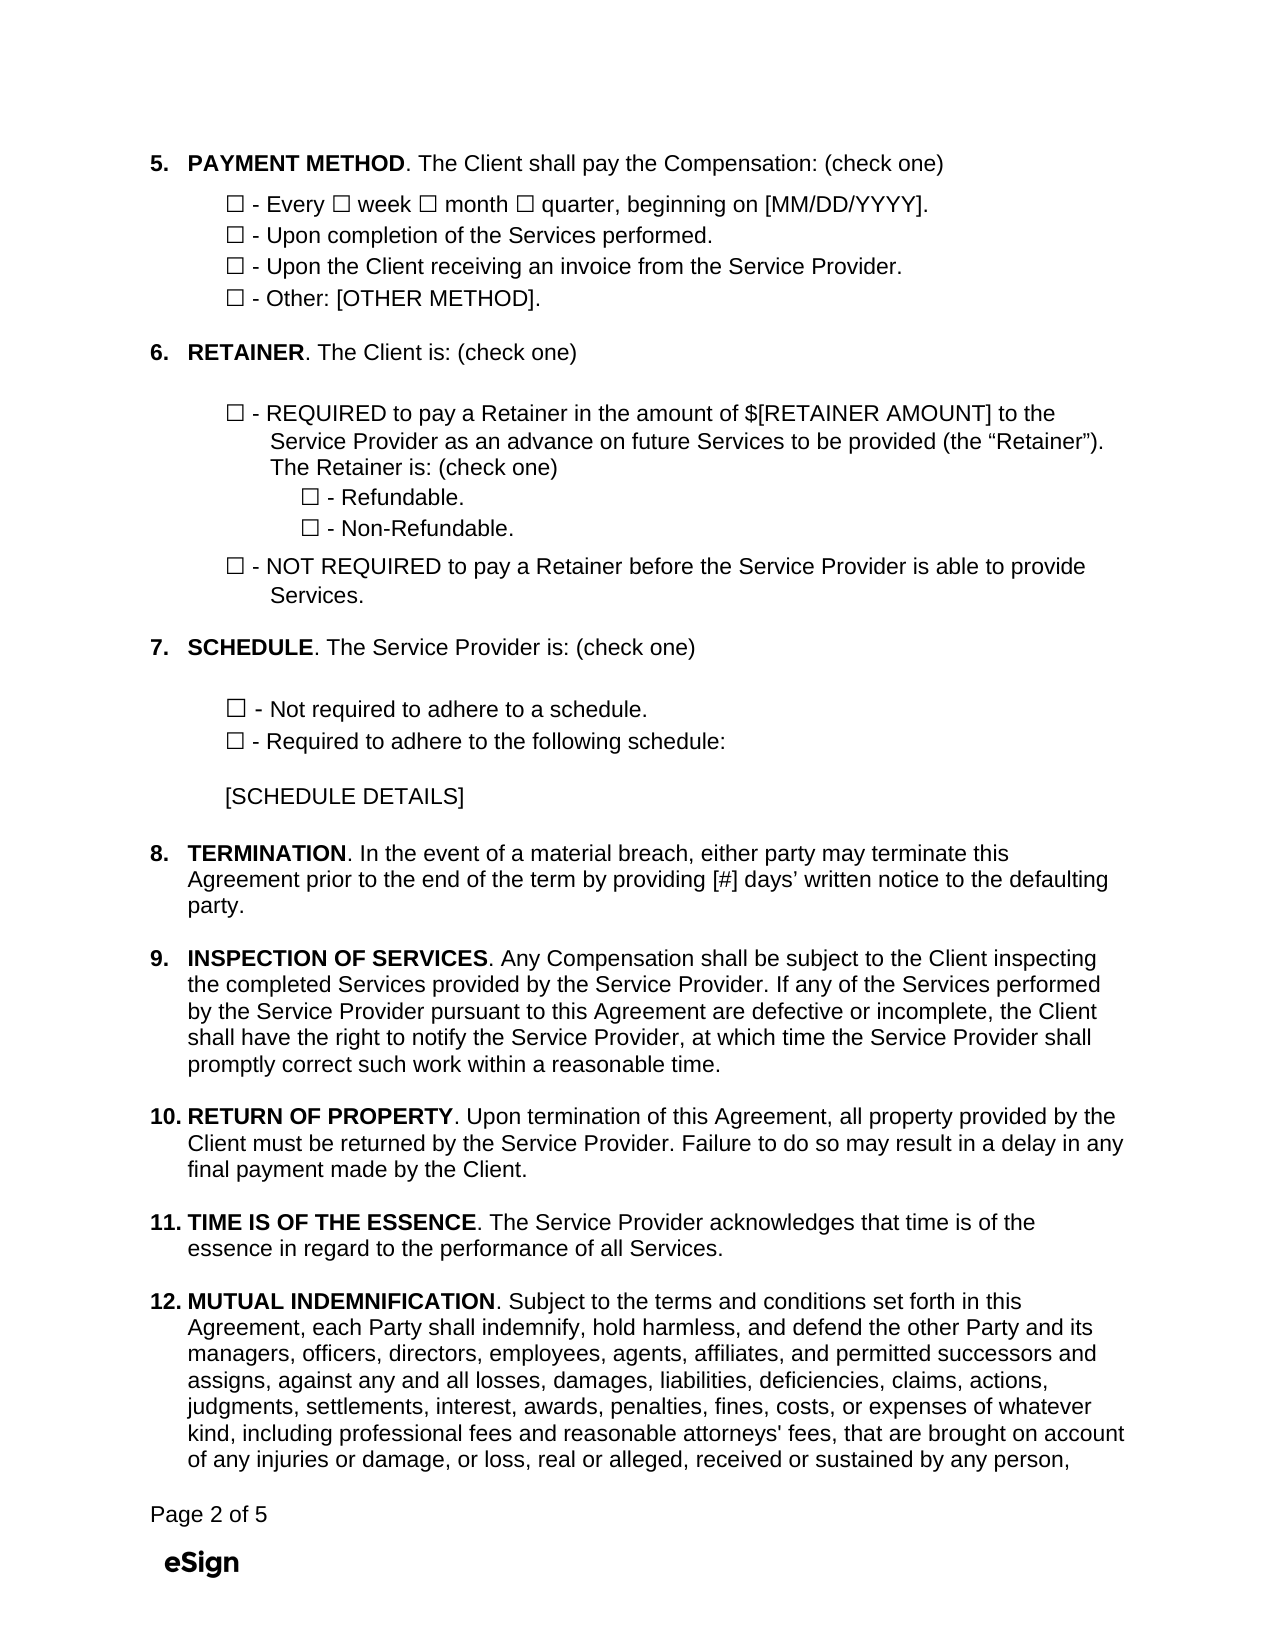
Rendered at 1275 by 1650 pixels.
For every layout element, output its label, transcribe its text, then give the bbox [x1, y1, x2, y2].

text - REQUIRED to pay a Retainer in the amount of $[RETAINER AMOUNT] to the [225, 397, 1125, 428]
text - Other: [OTHER METHOD]. [225, 281, 1125, 313]
text - NOT REQUIRED to pay a Retainer before the Service Provider is able to provide [225, 550, 1125, 582]
list RETAINER. The Client is: (check one) [150, 339, 1125, 365]
list - Not required to adhere to a schedule. [225, 691, 1125, 725]
list INSPECTION OF SERVICES. Any Compensation shall be subject to the Client inspecting the completed Services provided by the Service Provider. If any of the Services performed by the Service Provider pursuant to this Agreement are defective or incomplete, the Client shall have the right to notify the Service Provider, at which time the Service Provider shall promptly correct such work within a reasonable time. [150, 945, 1125, 1077]
list RETURN OF PROPERTY. Upon termination of this Agreement, all property provided by the Client must be returned by the Service Provider. Failure to do so may result in a delay in any final payment made by the Client. [150, 1103, 1125, 1182]
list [150, 1288, 1125, 1472]
text - Refundable. [300, 481, 1125, 512]
list SCHEDULE. The Service Provider is: (check one) [150, 634, 1125, 691]
list TIME IS OF THE ESSENCE. The Service Provider acknowledges that time is of the essence in regard to the performance of all Services. [150, 1209, 1125, 1261]
text - Every week month quarter, beginning on [MM/DD/YYYY]. [225, 188, 1125, 219]
text - Upon completion of the Services performed. [225, 219, 1125, 250]
list TERMINATION. In the event of a material breach, either party may terminate this Agreement prior to the end of the term by providing [#] days’ written notice to the defaulting party. [150, 840, 1125, 919]
text - Upon the Client receiving an invoice from the Service Provider. [225, 250, 1125, 281]
list PAYMENT METHOD. The Client shall pay the Compensation: (check one) [150, 150, 1125, 176]
list [SCHEDULE DETAILS] [225, 783, 1125, 840]
list - Required to adhere to the following schedule: [225, 725, 1125, 756]
text Services. [270, 582, 1125, 608]
text Service Provider as an advance on future Services to be provided (the “Retainer”). The Retainer is: (check one) [270, 428, 1125, 481]
text - Non-Refundable. [300, 512, 1125, 543]
picture [150, 1537, 256, 1588]
